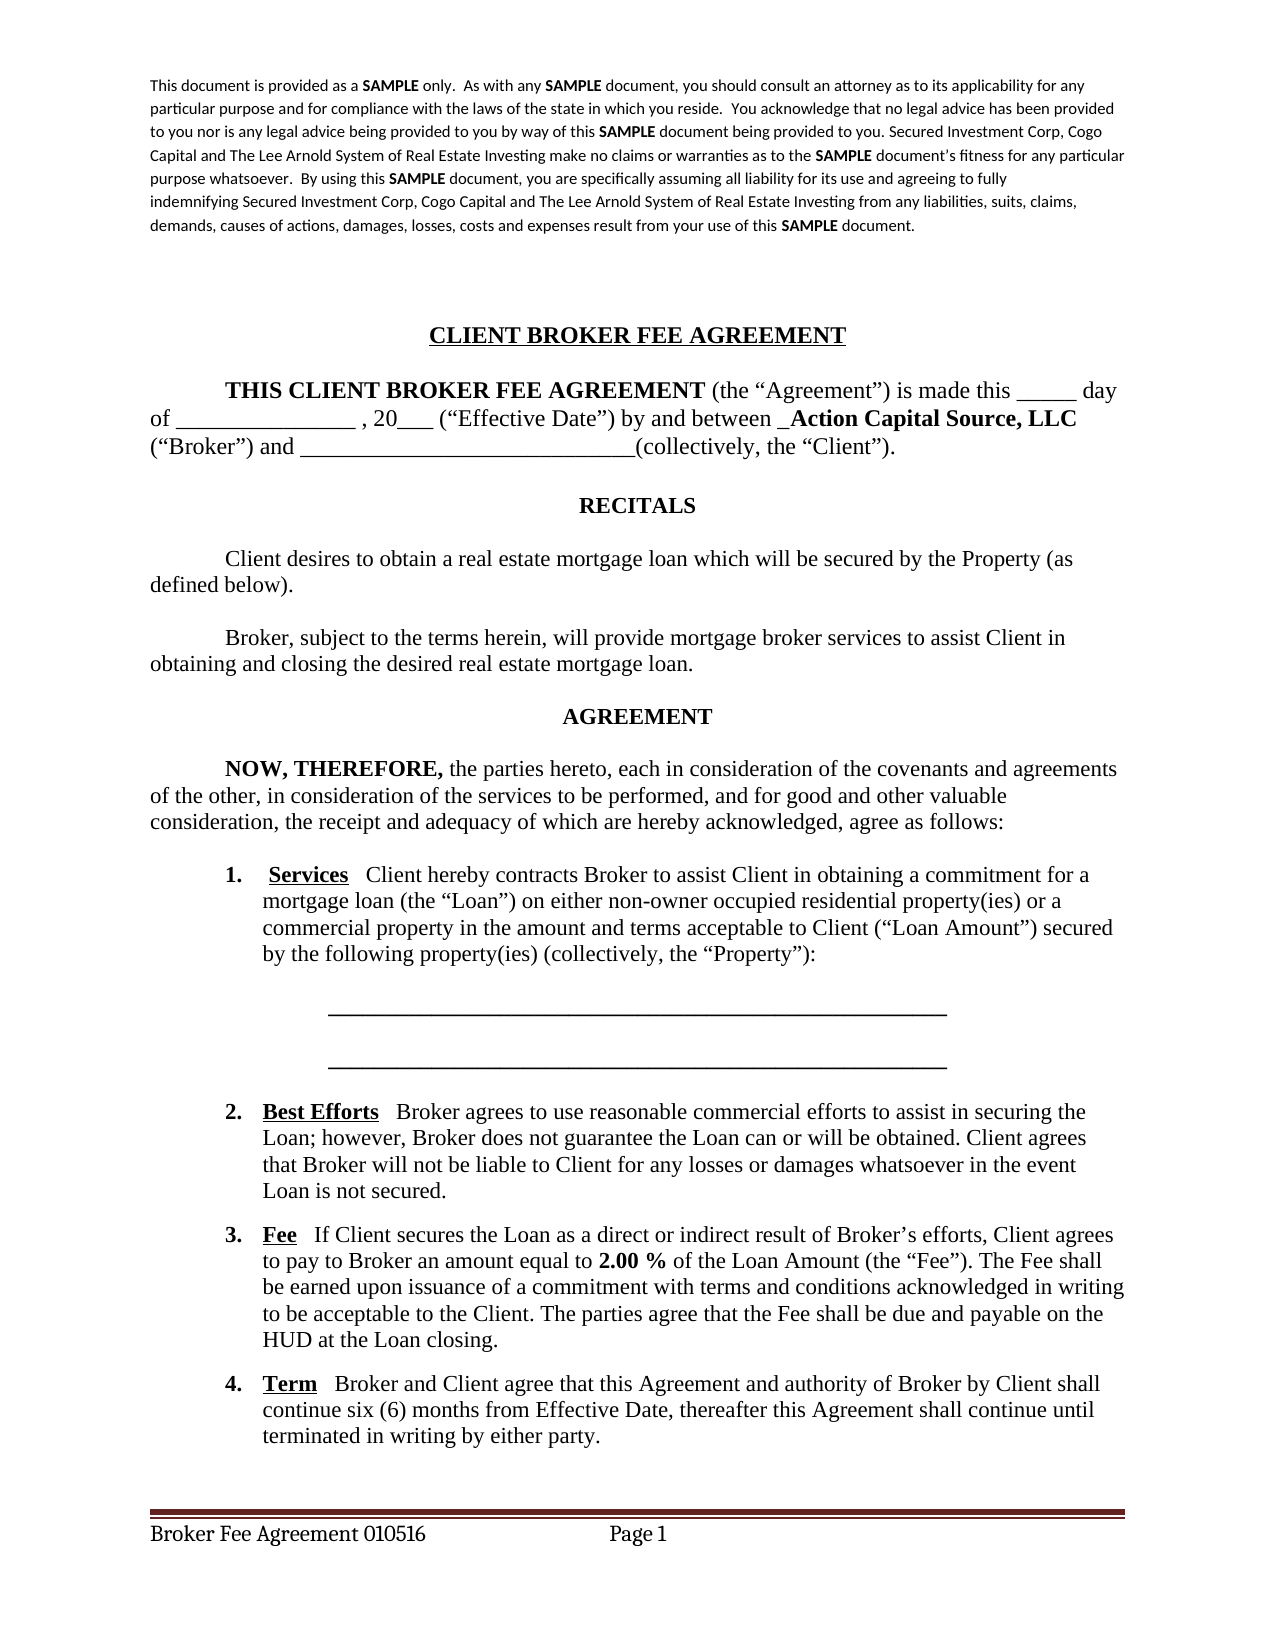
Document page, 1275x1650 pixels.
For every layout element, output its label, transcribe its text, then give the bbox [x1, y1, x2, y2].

list Term Broker and Client agree that this Agreement and authority of Broker by Client shall continue six (6) months from Effective Date, thereafter this Agreement shall continue until terminated in writing by either party. [225, 1370, 1125, 1449]
text ______________________________________________________ [150, 993, 1125, 1019]
text Client desires to obtain a real estate mortgage loan which will be secured by the Property (as defined below). [150, 544, 1125, 597]
list Best Efforts Broker agrees to use reasonable commercial efforts to assist in securing the Loan; however, Broker does not guarantee the Loan can or will be obtained. Client agrees that Broker will not be liable to Client for any losses or damages whatsoever in the event Loan is not secured. [225, 1098, 1125, 1203]
list Fee If Client secures the Loan as a direct or indirect result of Broker’s efforts, Client agrees to pay to Broker an amount equal to 2.00 % of the Loan Amount (the “Fee”). The Fee shall be earned upon issuance of a commitment with terms and conditions acknowledged in writing to be acceptable to the Client. The parties agree that the Fee shall be due and payable on the HUD at the Loan closing. [225, 1221, 1125, 1352]
text ______________________________________________________ [150, 1045, 1125, 1072]
text NOW, THEREFORE, the parties hereto, each in consideration of the covenants and agreements of the other, in consideration of the services to be performed, and for good and other valuable consideration, the receipt and adequacy of which are hereby acknowledged, agree as follows: [150, 755, 1125, 834]
text RECITALS [150, 492, 1125, 518]
text THIS CLIENT BROKER FEE AGREEMENT (the “Agreement”) is made this _____ day of _______________ , 20___ (“Effective Date”) by and between _Action Capital Source, LLC (“Broker”) and ____________________________(collectively, the “Client”). [150, 376, 1125, 459]
text Broker, subject to the terms herein, will provide mortgage broker services to assist Client in obtaining and closing the desired real estate mortgage loan. [150, 624, 1125, 676]
text CLIENT BROKER FEE AGREEMENT [150, 321, 1125, 349]
text AGREEMENT [150, 703, 1125, 729]
list Services Client hereby contracts Broker to assist Client in obtaining a commitment for a mortgage loan (the “Loan”) on either non-owner occupied residential property(ies) or a commercial property in the amount and terms acceptable to Client (“Loan Amount”) secured by the following property(ies) (collectively, the “Property”): [225, 861, 1125, 966]
